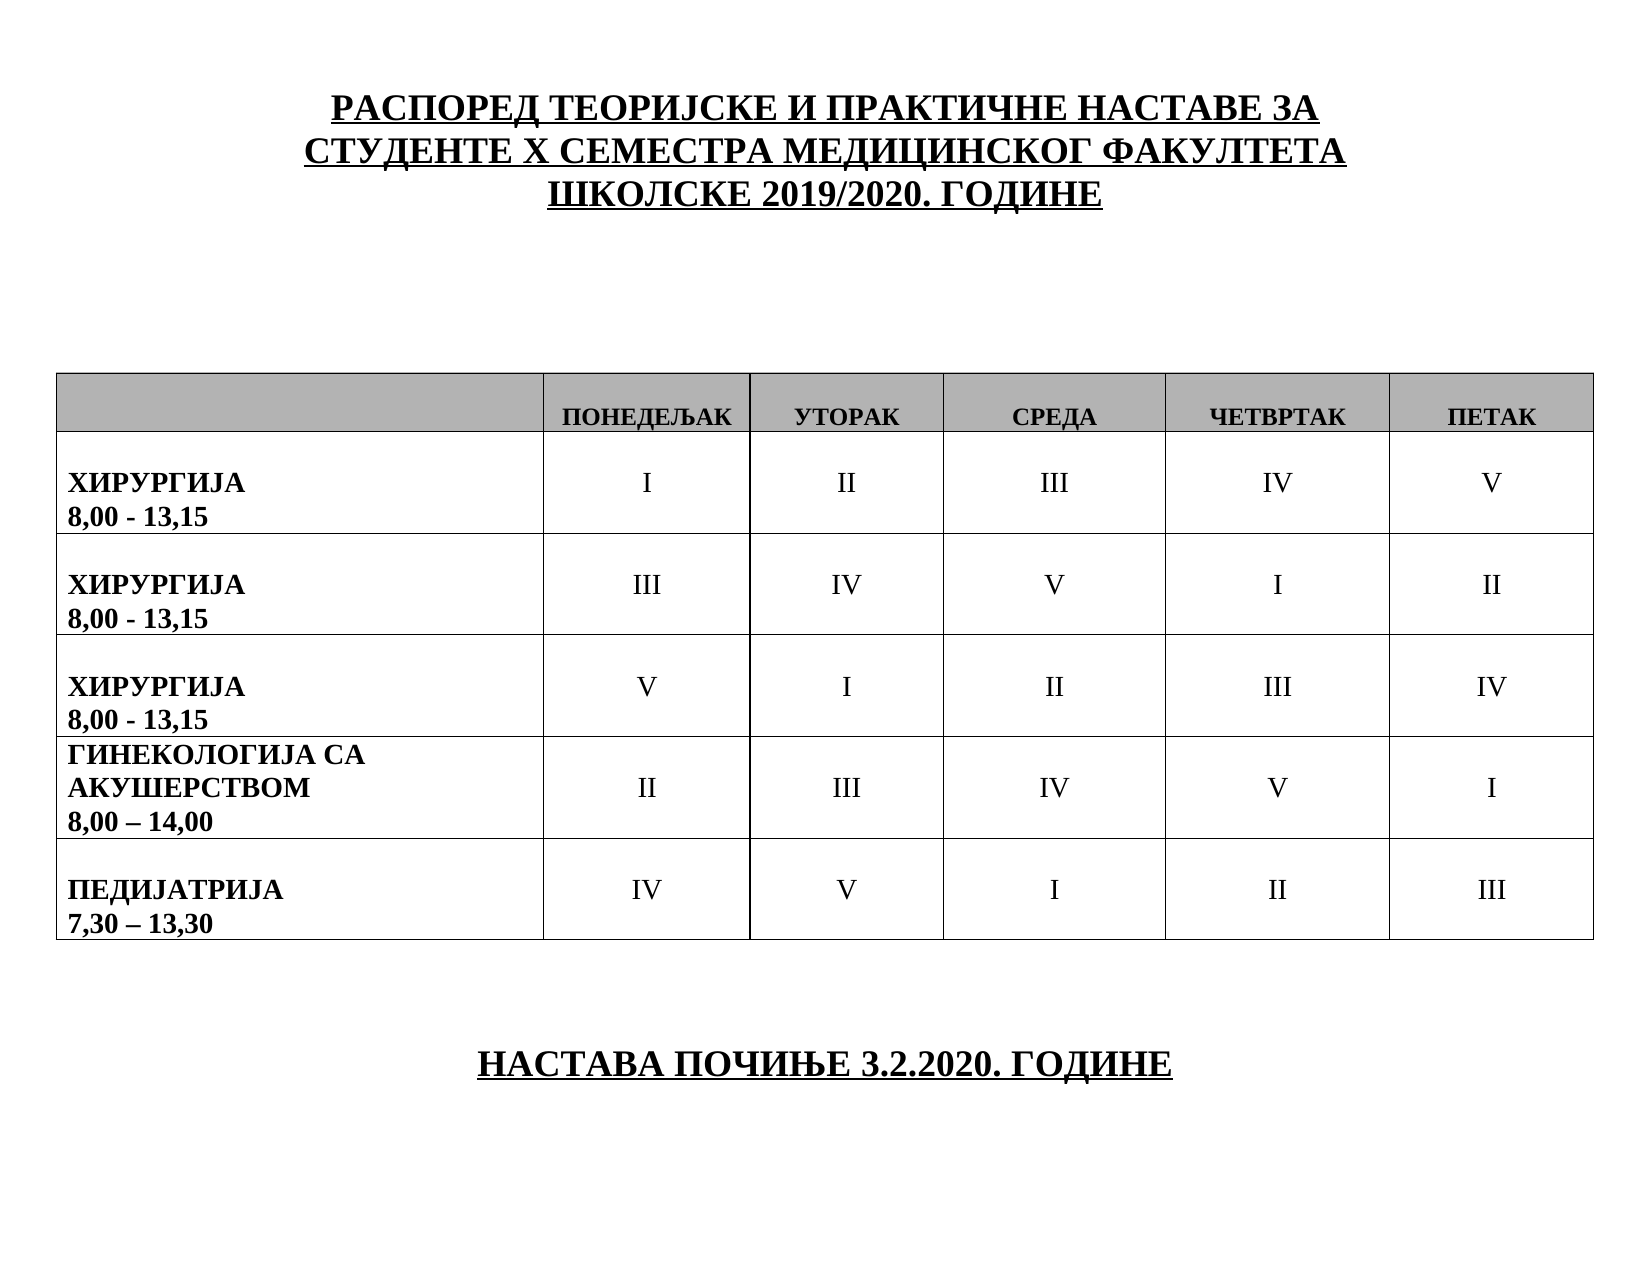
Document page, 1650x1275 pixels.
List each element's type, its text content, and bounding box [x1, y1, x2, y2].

table_cell ХИРУРГИЈА 8,00 - 13,15 [57, 432, 543, 533]
table_cell II [944, 635, 1165, 736]
table_header УТОРАК [751, 374, 943, 431]
text РАСПОРЕД ТЕОРИЈСКЕ И ПРАКТИЧНЕ НАСТАВЕ ЗА [150, 85, 1500, 128]
table_cell III [544, 534, 749, 634]
table_cell I [944, 839, 1165, 939]
table_header [57, 374, 543, 431]
table_cell III [1390, 839, 1593, 939]
table_cell III [751, 737, 943, 838]
text СТУДЕНТЕ X СЕМЕСТРА МЕДИЦИНСКОГ ФАКУЛТЕТА [150, 128, 1500, 171]
table_cell II [1166, 839, 1389, 939]
table_cell ХИРУРГИЈА 8,00 - 13,15 [57, 534, 543, 634]
table_cell IV [751, 534, 943, 634]
table_header ПОНЕДЕЉАК [544, 374, 749, 431]
text ШКОЛСКЕ 2019/2020. ГОДИНЕ [150, 171, 1500, 214]
table_cell V [544, 635, 749, 736]
text НАСТАВА ПОЧИЊЕ 3.2.2020. ГОДИНЕ [150, 1041, 1500, 1084]
table_cell III [944, 432, 1165, 533]
table_cell III [1166, 635, 1389, 736]
table_header СРЕДА [944, 374, 1165, 431]
table_cell II [544, 737, 749, 838]
table_cell IV [1390, 635, 1593, 736]
table_cell IV [544, 839, 749, 939]
table_cell ГИНЕКОЛОГИЈА СА АКУШЕРСТВОМ 8,00 – 14,00 [57, 737, 543, 838]
table_header ЧЕТВРТАК [1166, 374, 1389, 431]
table_header ПЕТАК [1390, 374, 1593, 431]
table_cell I [751, 635, 943, 736]
table_cell II [1390, 534, 1593, 634]
table_cell I [1390, 737, 1593, 838]
table_cell V [751, 839, 943, 939]
table_cell IV [1166, 432, 1389, 533]
table_cell V [1166, 737, 1389, 838]
table_cell I [544, 432, 749, 533]
table_cell ПЕДИЈАТРИЈА 7,30 – 13,30 [57, 839, 543, 939]
table_cell V [1390, 432, 1593, 533]
table_cell IV [944, 737, 1165, 838]
table_cell V [944, 534, 1165, 634]
table_cell I [1166, 534, 1389, 634]
table_cell ХИРУРГИЈА 8,00 - 13,15 [57, 635, 543, 736]
table_cell II [751, 432, 943, 533]
